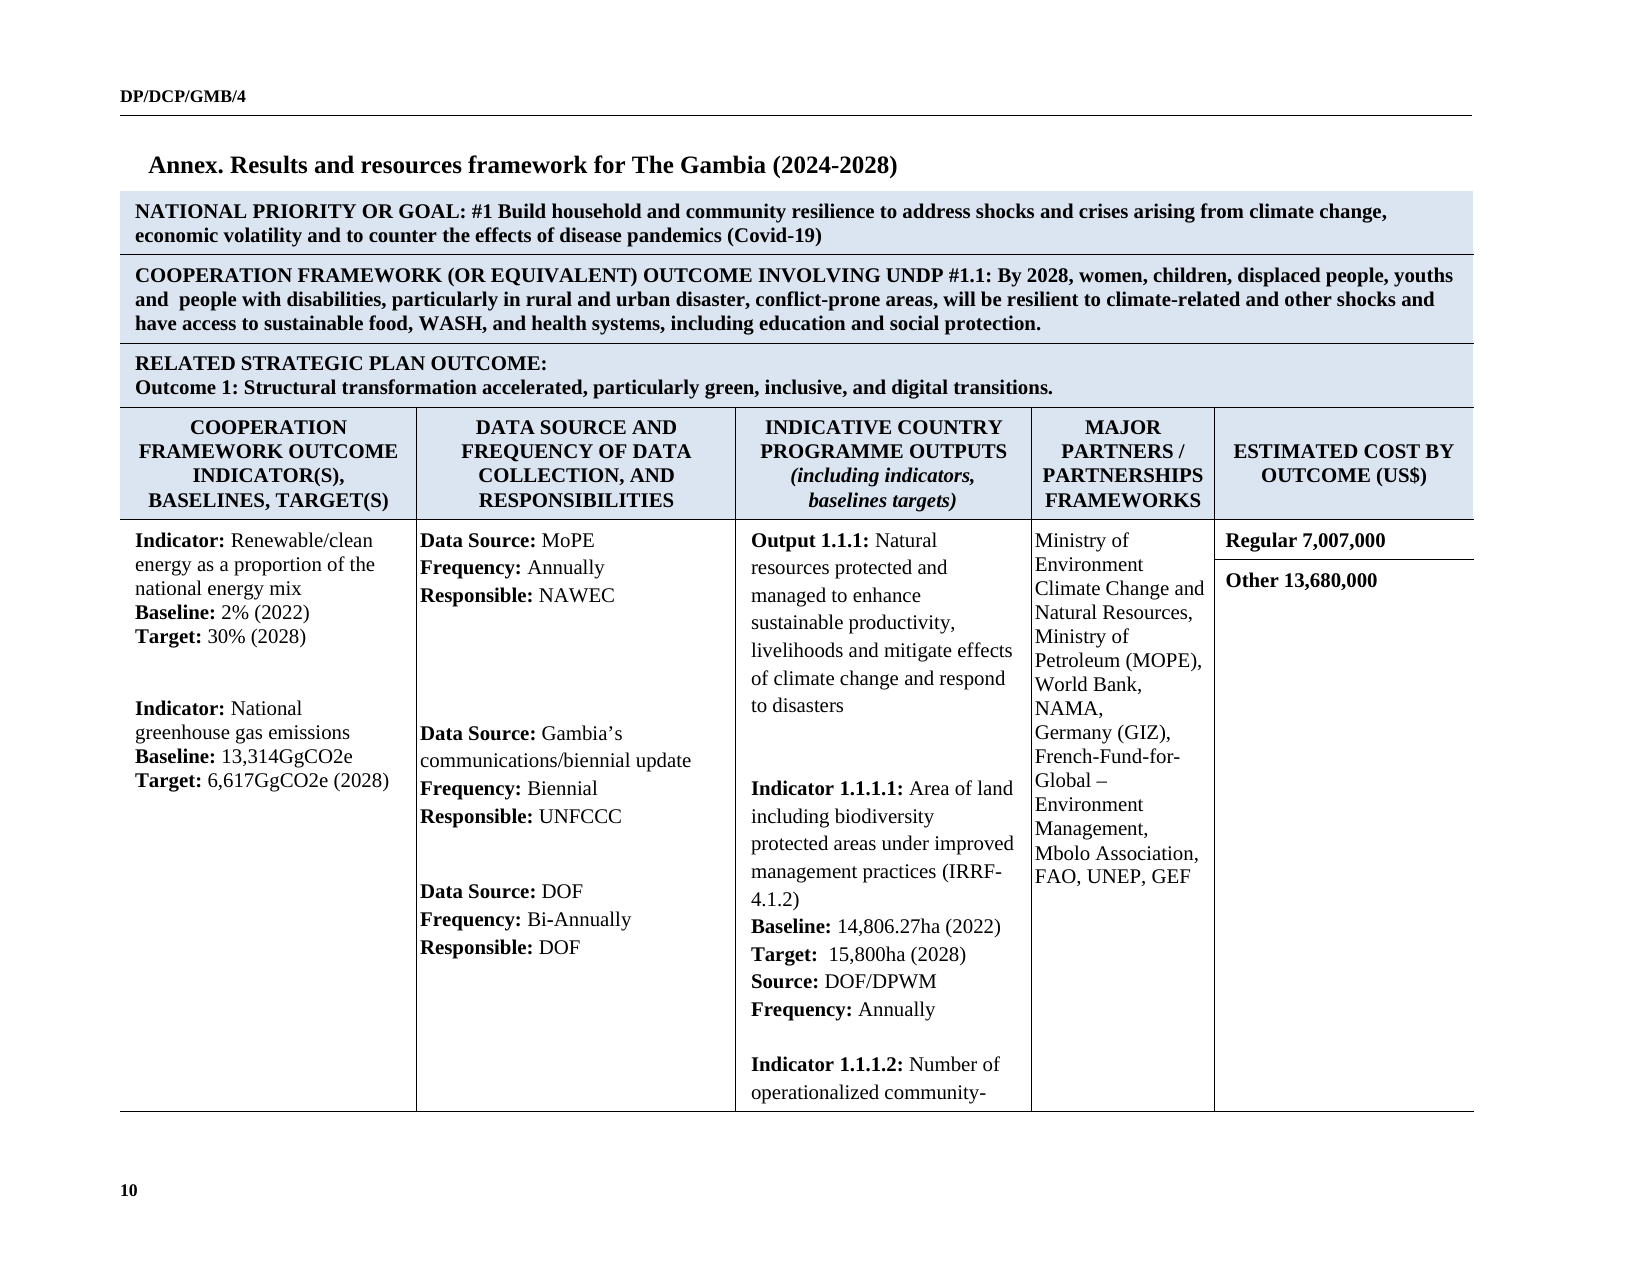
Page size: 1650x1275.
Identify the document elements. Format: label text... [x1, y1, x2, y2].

table_header NATIONAL PRIORITY OR GOAL: #1 Build household and community resilience to address shocks and crises arising from climate change, economic volatility and to counter the effects of disease pandemics (Covid-19) [120, 191, 1473, 254]
table_cell Output 1.1.1: Natural resources protected and managed to enhance sustainable productivity, livelihoods and mitigate effects of climate change and respond to disasters Indicator 1.1.1.1: Area of land including biodiversity protected areas under improved management practices (IRRF-4.1.2) Baseline: 14,806.27ha (2022) Target: 15,800ha (2028) Source: DOF/DPWM Frequency: Annually Indicator 1.1.1.2: Number of operationalized community-based natural resource enterprises established Baseline: 40 Target: 50 Source: DOF Frequency: Annually Indicator 1.1.1.3: Number of operationalized policies and strategies to support resilience and adaptive capacity to climate related shocks Baseline: 8 (6 national/2 sub-national) Target: 10 (6 national/4 sub-national) source: NDMA Frequency: Annually Output: 1.1.2: Solutions adopted for chemicals and waste management; and to achieve universal access to clean, affordable, and sustainable energy and clean cooking Indicator 1.1.2.1: Number of systems developed and implemented for improved integrated chemicals and waste management systems Baseline: 2 Target: 5 Source: NEA/KMC Frequency: Annually Indicator 1.1.2.2: Number of Green Mini Grid installed and operational Baseline: 1 Target: 2 Source: MOPE Frequency: Annually Indicator 1.1.2.3: Number of people with access to clean & sustainable energy Baseline: 500 Target: 8000 source: MOPE/Mbolo Frequency: Annually Indicator 1.1.2.4: Number of people who have benefited improved cooking stoves Baseline: 6,900 (4,450 women; 2450 men) Target: 8,900 (6,000 women; 2,900 men) Source: MOPE/DOF Frequency: Annually [736, 520, 1031, 1111]
table_cell MAJOR PARTNERS / PARTNERSHIPS FRAMEWORKS [1032, 408, 1214, 519]
table_cell DATA SOURCE AND FREQUENCY OF DATA COLLECTION, AND RESPONSIBILITIES [417, 408, 735, 519]
table_cell COOPERATION FRAMEWORK OUTCOME INDICATOR(S), BASELINES, TARGET(S) [120, 408, 416, 519]
text Annex. Results and resources framework for The Gambia (2024-2028) [148, 150, 1410, 179]
table_cell Other 13,680,000 [1215, 560, 1473, 1111]
table_cell Data Source: MoPE Frequency: Annually Responsible: NAWEC Data Source: Gambia’s communications/biennial update Frequency: Biennial Responsible: UNFCCC Data Source: DOF Frequency: Bi-Annually Responsible: DOF [417, 520, 735, 1111]
table_cell COOPERATION FRAMEWORK (OR EQUIVALENT) OUTCOME INVOLVING UNDP #1.1: By 2028, women, children, displaced people, youths and people with disabilities, particularly in rural and urban disaster, conflict-prone areas, will be resilient to climate-related and other shocks and have access to sustainable food, WASH, and health systems, including education and social protection. [120, 255, 1473, 343]
table_cell INDICATIVE COUNTRY PROGRAMME OUTPUTS (including indicators, baselines targets) [736, 408, 1031, 519]
table_cell ESTIMATED COST BY OUTCOME (US$) [1215, 408, 1473, 519]
table_cell Regular 7,007,000 [1215, 520, 1473, 559]
table_cell Ministry of Environment Climate Change and Natural Resources, Ministry of Petroleum (MOPE), World Bank, NAMA, Germany (GIZ), French-Fund-for- Global –Environment Management, Mbolo Association, FAO, UNEP, GEF [1032, 520, 1214, 1111]
table_cell RELATED STRATEGIC PLAN OUTCOME: Outcome 1: Structural transformation accelerated, particularly green, inclusive, and digital transitions. [120, 344, 1473, 407]
table_cell Indicator: Renewable/clean energy as a proportion of the national energy mix Baseline: 2% (2022) Target: 30% (2028) Indicator: National greenhouse gas emissions Baseline: 13,314GgCO2e Target: 6,617GgCO2e (2028) [120, 520, 416, 1111]
